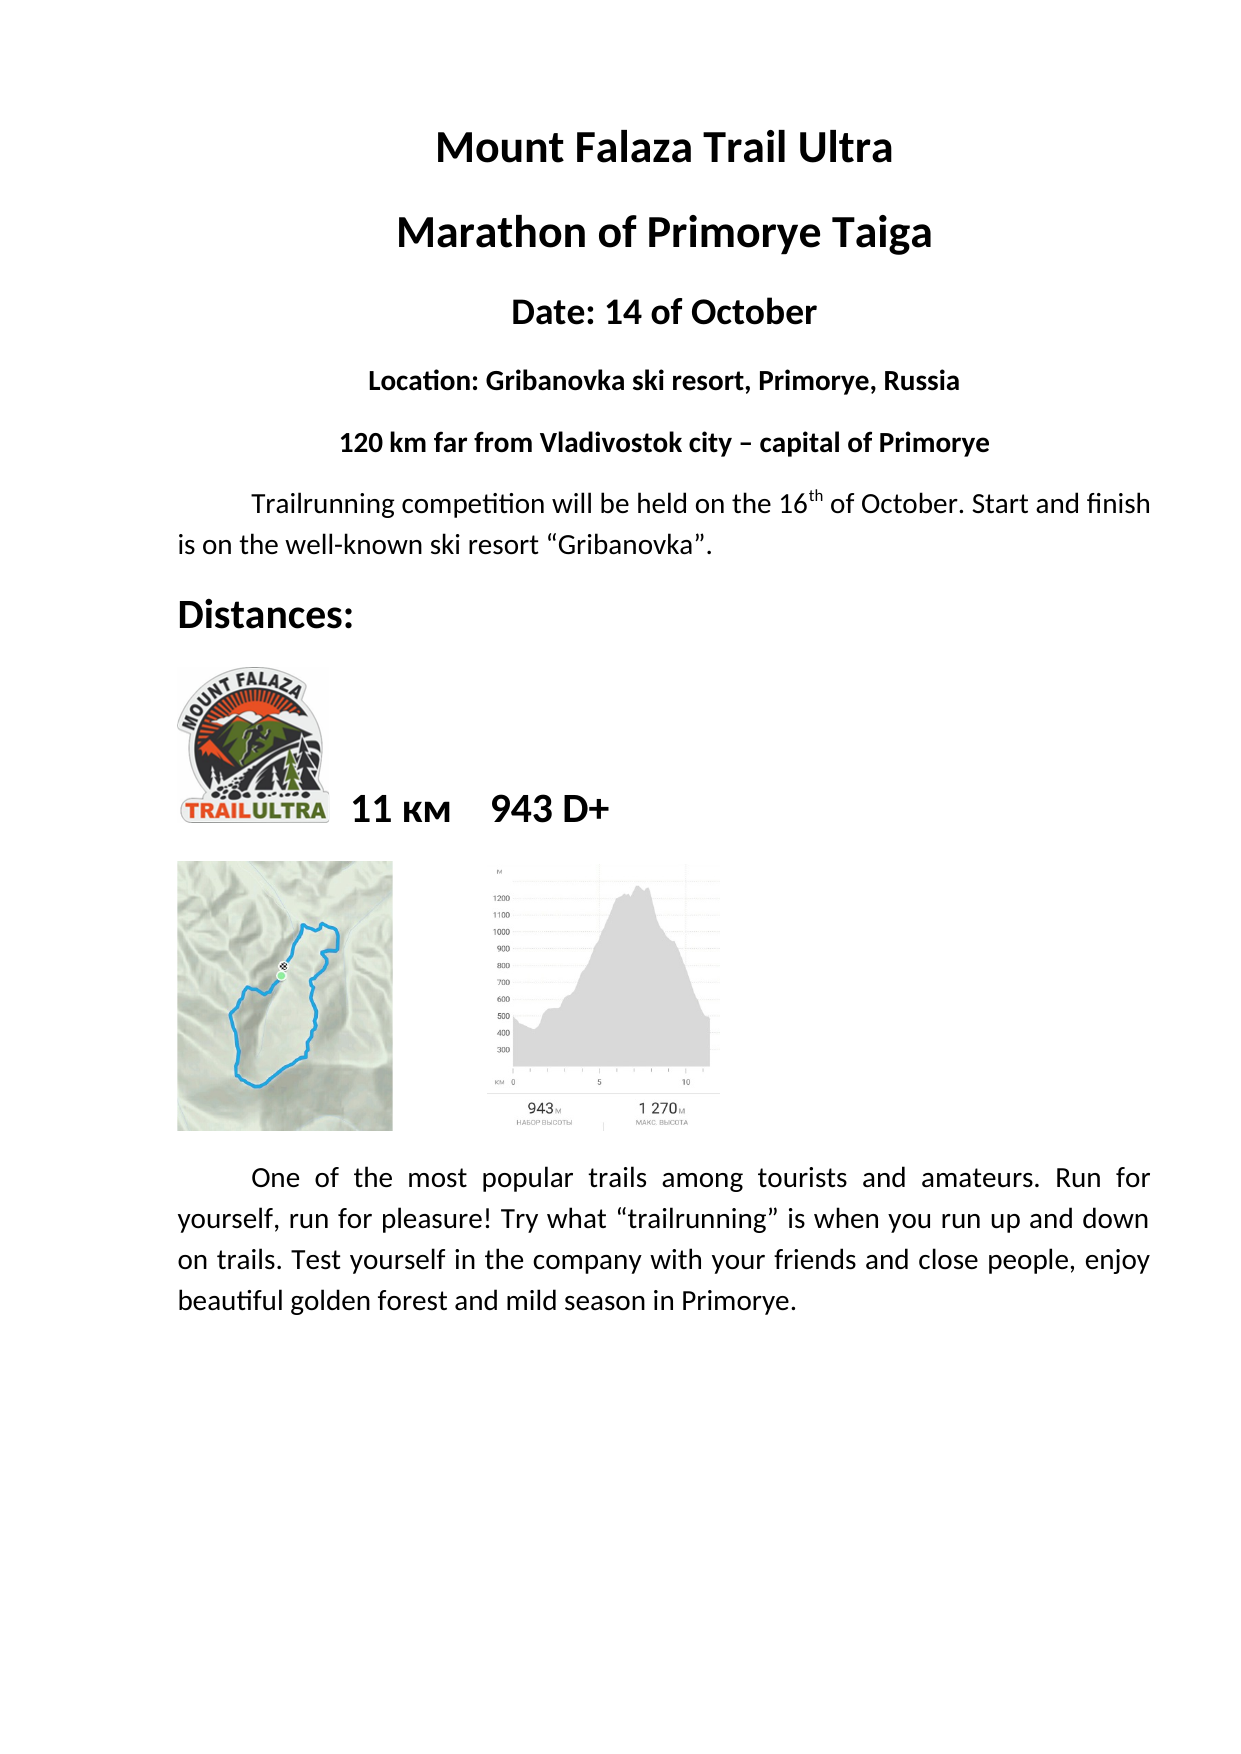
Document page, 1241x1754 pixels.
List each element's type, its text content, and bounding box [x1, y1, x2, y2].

picture [177, 667, 330, 823]
text 11 км 943 D+ [177, 667, 1152, 833]
text Marathon of Primorye Taiga [177, 203, 1152, 259]
text One of the most popular trails among tourists and amateurs. Run for yourself, run for pleasure! Try what “trailrunning” is when you run up and down on trails. Test yourself in the company with your friends and close people, enjoy beautiful golden forest and mild season in Primorye. [177, 1159, 1152, 1318]
picture [177, 861, 393, 1131]
text 120 km far from Vladivostok city – capital of Primorye [177, 424, 1152, 459]
text Mount Falaza Trail Ultra [177, 118, 1152, 174]
text Distances: [177, 588, 1152, 639]
text Date: 14 of October [177, 288, 1152, 334]
text Trailrunning competition will be held on the 16th of October. Start and finish is on the well-known ski resort “Gribanovka”. [177, 485, 1152, 562]
picture [487, 864, 720, 1131]
text Location: Gribanovka ski resort, Primorye, Russia [177, 362, 1152, 397]
